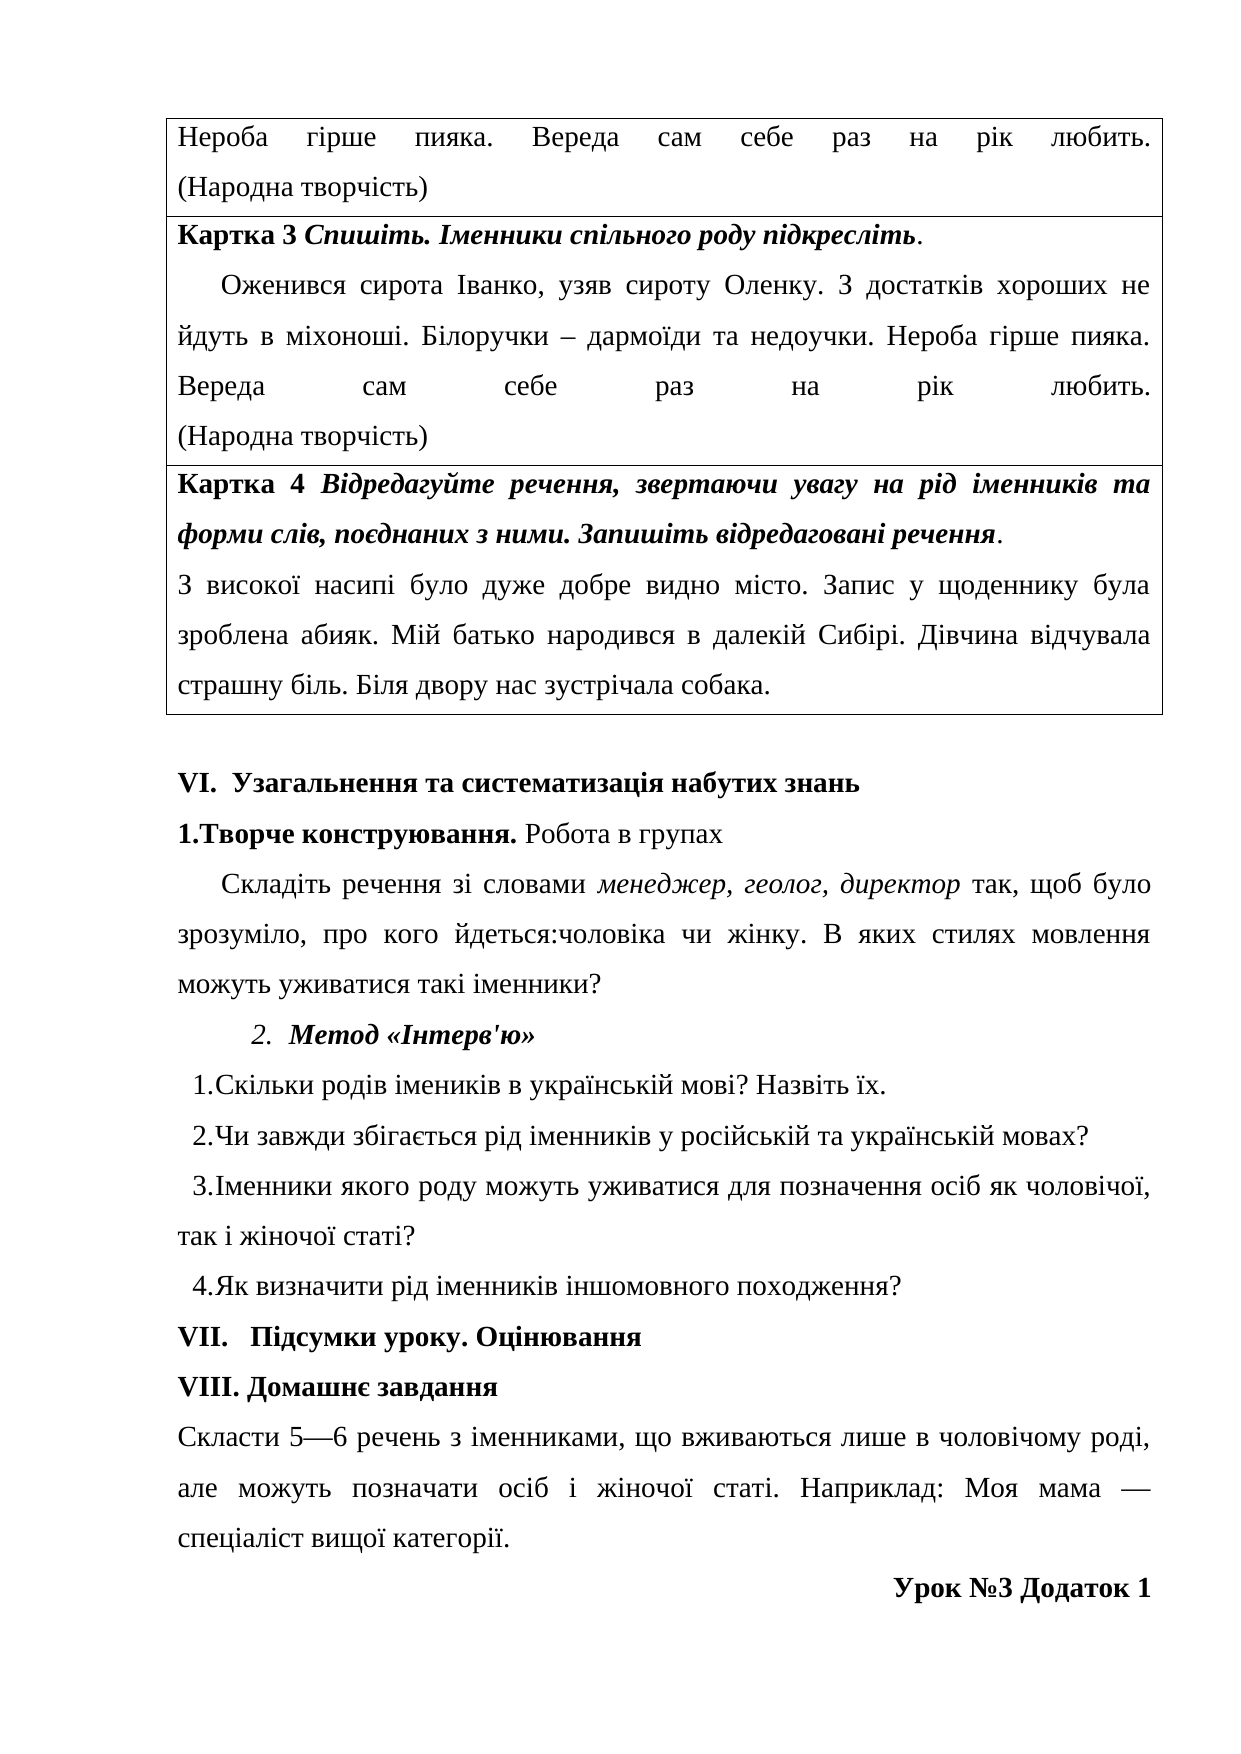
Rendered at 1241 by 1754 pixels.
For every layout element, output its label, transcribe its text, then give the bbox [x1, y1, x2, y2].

table_cell Картка 4 Відредагуйте речення, звертаючи увагу на рід іменників та форми слів, поєднаних з ними. Запишіть відредаговані речення. З високої насипі було дуже добре видно місто. Запис у щоденнику була зроблена абияк. Мій батько народився в далекій Сибірі. Дівчина відчувала страшну біль. Біля двору нас зустрічала собака. [167, 466, 1162, 714]
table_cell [167, 119, 1162, 216]
text VIII. Домашнє завдання [177, 1369, 1152, 1403]
text 1.Творче конструювання. Робота в групах [177, 816, 1152, 849]
list Як визначити рід іменників іншомовного походження? [177, 1268, 1152, 1302]
list Скільки родів імеників в українській мові? Назвіть їх. [177, 1067, 1152, 1101]
text Урок №3 Додаток 1 [177, 1570, 1152, 1604]
table_cell Картка 3 Спишіть. Іменники спільного роду підкресліть. Оженився сирота Іванко, узяв сироту Оленку. З достатків хороших не йдуть в міхоноші. Білоручки – дармоїди та недоучки. Нероба гірше пияка. Вереда сам себе раз на рік любить. (Народна творчість) [167, 217, 1162, 465]
text VІ. Узагальнення та систематизація набутих знань [177, 765, 1152, 799]
text Скласти 5—6 речень з іменниками, що вживаються лише в чоловічому роді, але можуть позначати осіб і жіночої статі. Наприклад: Моя мама — спеціаліст вищої категорії. [177, 1419, 1152, 1554]
list Іменники якого роду можуть уживатися для позначення осіб як чоловічої, так і жіночої статі? [177, 1168, 1152, 1252]
list Чи завжди збігається рід іменників у російській та українській мовах? [177, 1118, 1152, 1151]
list Метод «Інтерв'ю» [251, 1017, 1152, 1051]
text VІІ. Підсумки уроку. Оцінювання [177, 1319, 1152, 1352]
text Складіть речення зі словами менеджер, геолог, директор так, щоб було зрозуміло, про кого йдеться:чоловіка чи жінку. В яких стилях мовлення можуть уживатися такі іменники? [177, 866, 1152, 1000]
